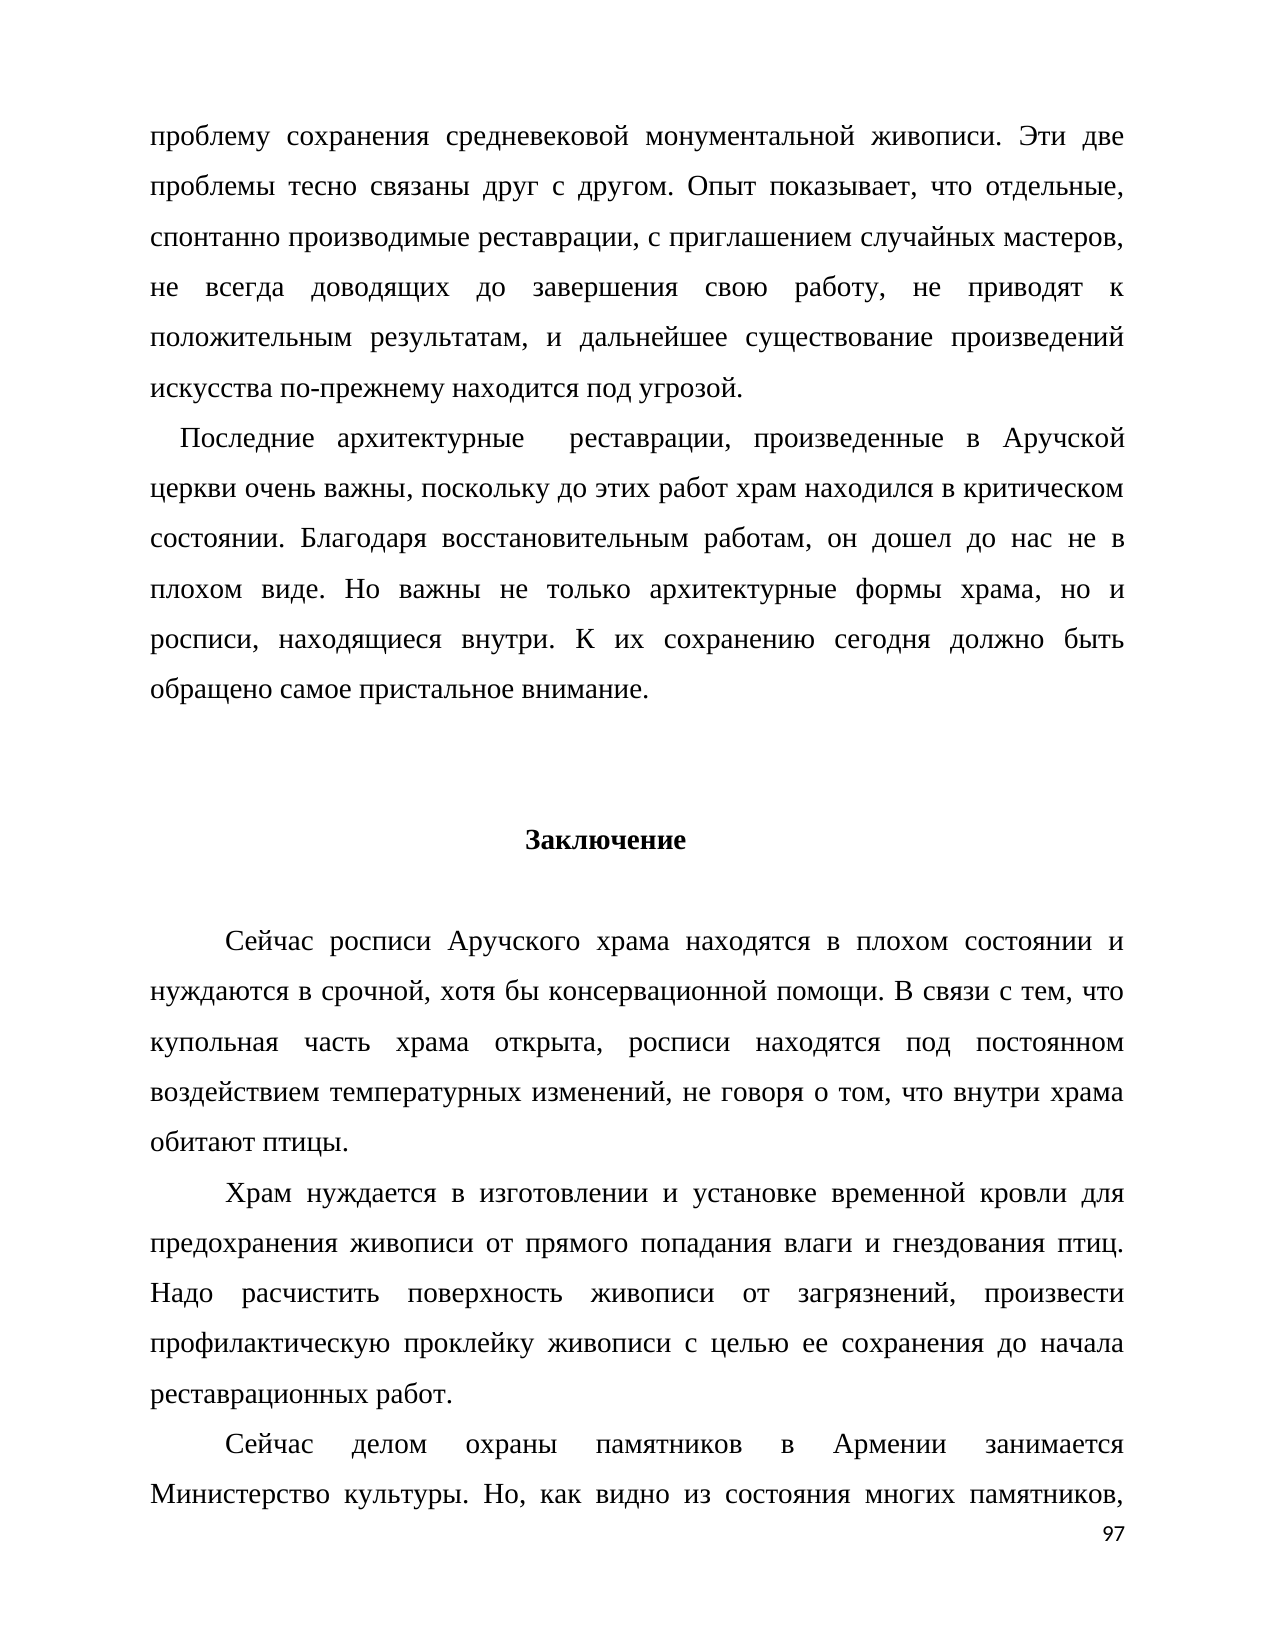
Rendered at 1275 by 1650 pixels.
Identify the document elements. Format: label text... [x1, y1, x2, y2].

text Заключение [450, 822, 1125, 856]
text Храм нуждается в изготовлении и установке временной кровли для предохранения живописи от прямого попадания влаги и гнездования птиц. Надо расчистить поверхность живописи от загрязнений, произвести профилактическую проклейку живописи с целью ее сохранения до начала реставрационных работ. [150, 1175, 1125, 1409]
text Последние архитектурные реставрации, произведенные в Аручской церкви очень важны, поскольку до этих работ храм находился в критическом состоянии. Благодаря восстановительным работам, он дошел до нас не в плохом виде. Но важны не только архитектурные формы храма, но и росписи, находящиеся внутри. К их сохранению сегодня должно быть обращено самое пристальное внимание. [150, 420, 1125, 705]
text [150, 1426, 1125, 1510]
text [150, 118, 1125, 403]
text Сейчас росписи Аручского храма находятся в плохом состоянии и нуждаются в срочной, хотя бы консервационной помощи. В связи с тем, что купольная часть храма открыта, росписи находятся под постоянном воздействием температурных изменений, не говоря о том, что внутри храма обитают птицы. [150, 923, 1125, 1158]
